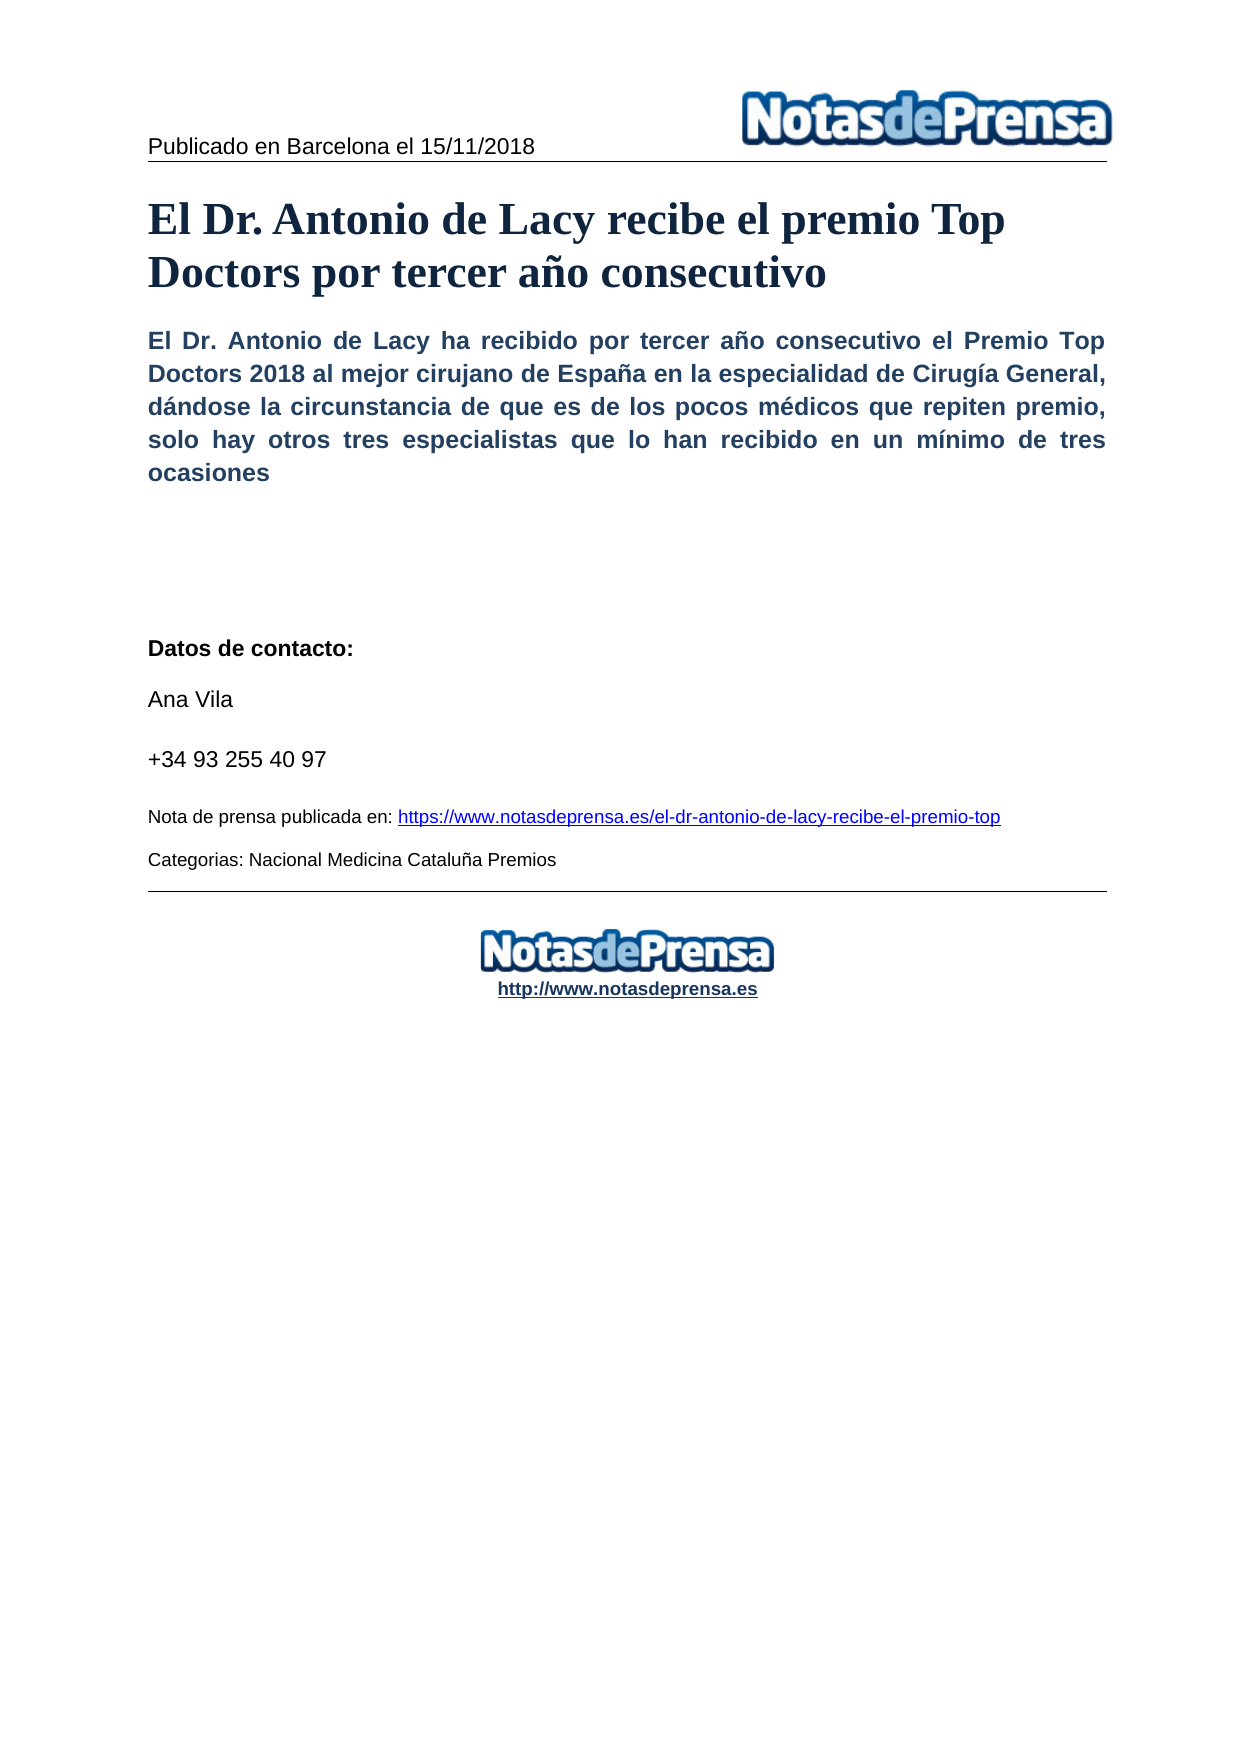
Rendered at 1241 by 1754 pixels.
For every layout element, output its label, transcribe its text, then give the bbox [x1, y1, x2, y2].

text Datos de contacto: [148, 634, 1107, 661]
subtitle El Dr. Antonio de Lacy recibe el premio Top Doctors por tercer año consecutivo [148, 192, 1107, 297]
text Publicado en Barcelona el 15/11/2018 [148, 133, 1107, 161]
text Categorias: Nacional Medicina Cataluña Premios [148, 849, 1107, 870]
text +34 93 255 40 97 [148, 746, 1063, 772]
text http://www.notasdeprensa.es [148, 978, 1107, 1000]
picture [480, 928, 775, 974]
subtitle El Dr. Antonio de Lacy ha recibido por tercer año consecutivo el Premio Top Doctors 2018 al mejor cirujano de España en la especialidad de Cirugía General, dándose la circunstancia de que es de los pocos médicos que repiten premio, solo hay otros tres especialistas que lo han recibido en un mínimo de tres ocasiones [148, 326, 1107, 487]
text Ana Vila [148, 686, 1063, 712]
text Nota de prensa publicada en: https://www.notasdeprensa.es/el-dr-antonio-de-lacy-recibe-el-premio-top [148, 806, 1107, 828]
picture [742, 90, 1113, 148]
